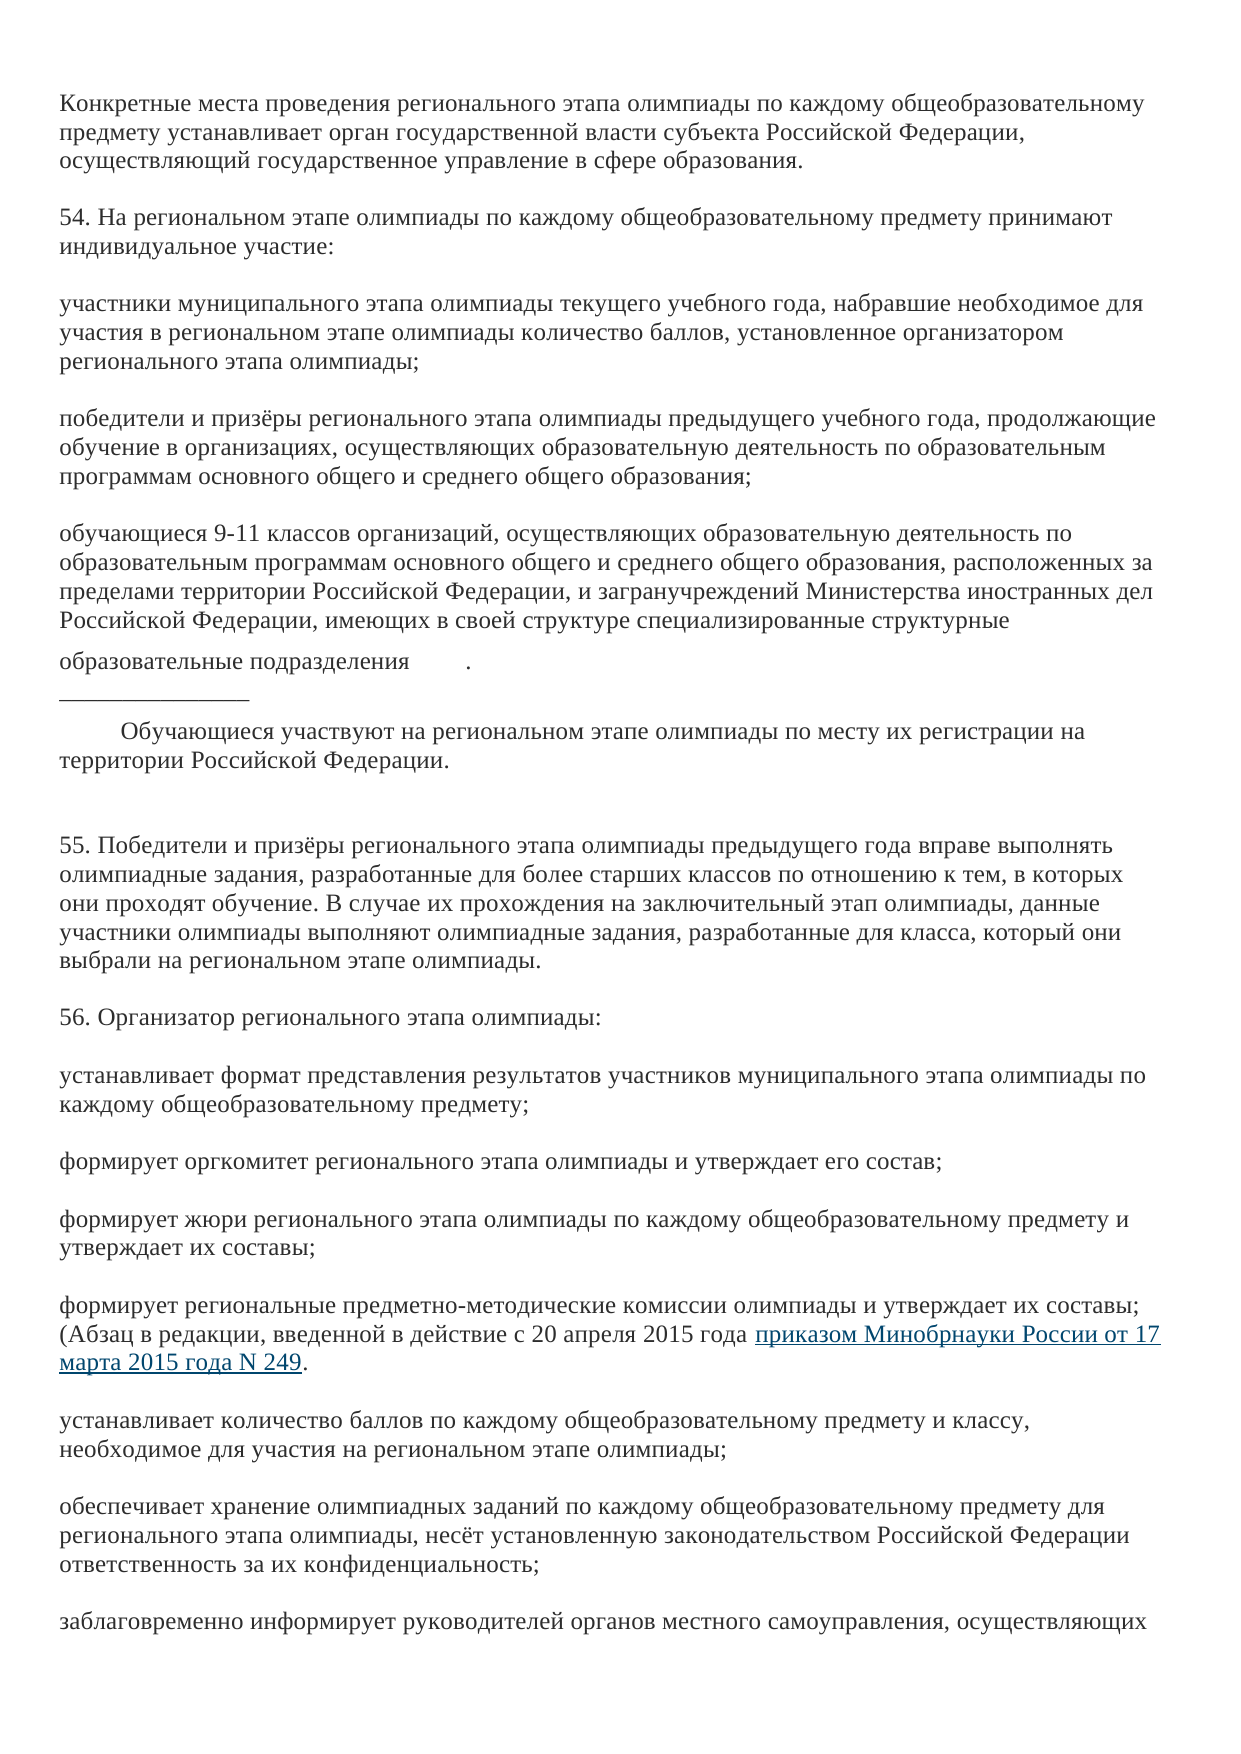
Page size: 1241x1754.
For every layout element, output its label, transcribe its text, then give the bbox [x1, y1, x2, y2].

text 55. Победители и призёры регионального этапа олимпиады предыдущего года вправе выполнять олимпиадные задания, разработанные для более старших классов по отношению к тем, в которых они проходят обучение. В случае их прохождения на заключительный этап олимпиады, данные участники олимпиады выполняют олимпиадные задания, разработанные для класса, который они выбрали на региональном этапе олимпиады. [59, 831, 1167, 1002]
text 54. На региональном этапе олимпиады по каждому общеобразовательному предмету принимают индивидуальное участие: участники муниципального этапа олимпиады текущего учебного года, набравшие необходимое для участия в региональном этапе олимпиады количество баллов, установленное организатором регионального этапа олимпиады; победители и призёры регионального этапа олимпиады предыдущего учебного года, продолжающие обучение в организациях, осуществляющих образовательную деятельность по образовательным программам основного общего и среднего общего образования; обучающиеся 9-11 классов организаций, осуществляющих образовательную деятельность по образовательным программам основного общего и среднего общего образования, расположенных за пределами территории Российской Федерации, и загранучреждений Министерства иностранных дел Российской Федерации, имеющих в своей структуре специализированные структурные образовательные подразделения. _______________ Обучающиеся участвуют на региональном этапе олимпиады по месту их регистрации на территории Российской Федерации. [59, 202, 1167, 831]
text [59, 1002, 1167, 1635]
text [59, 59, 1167, 202]
